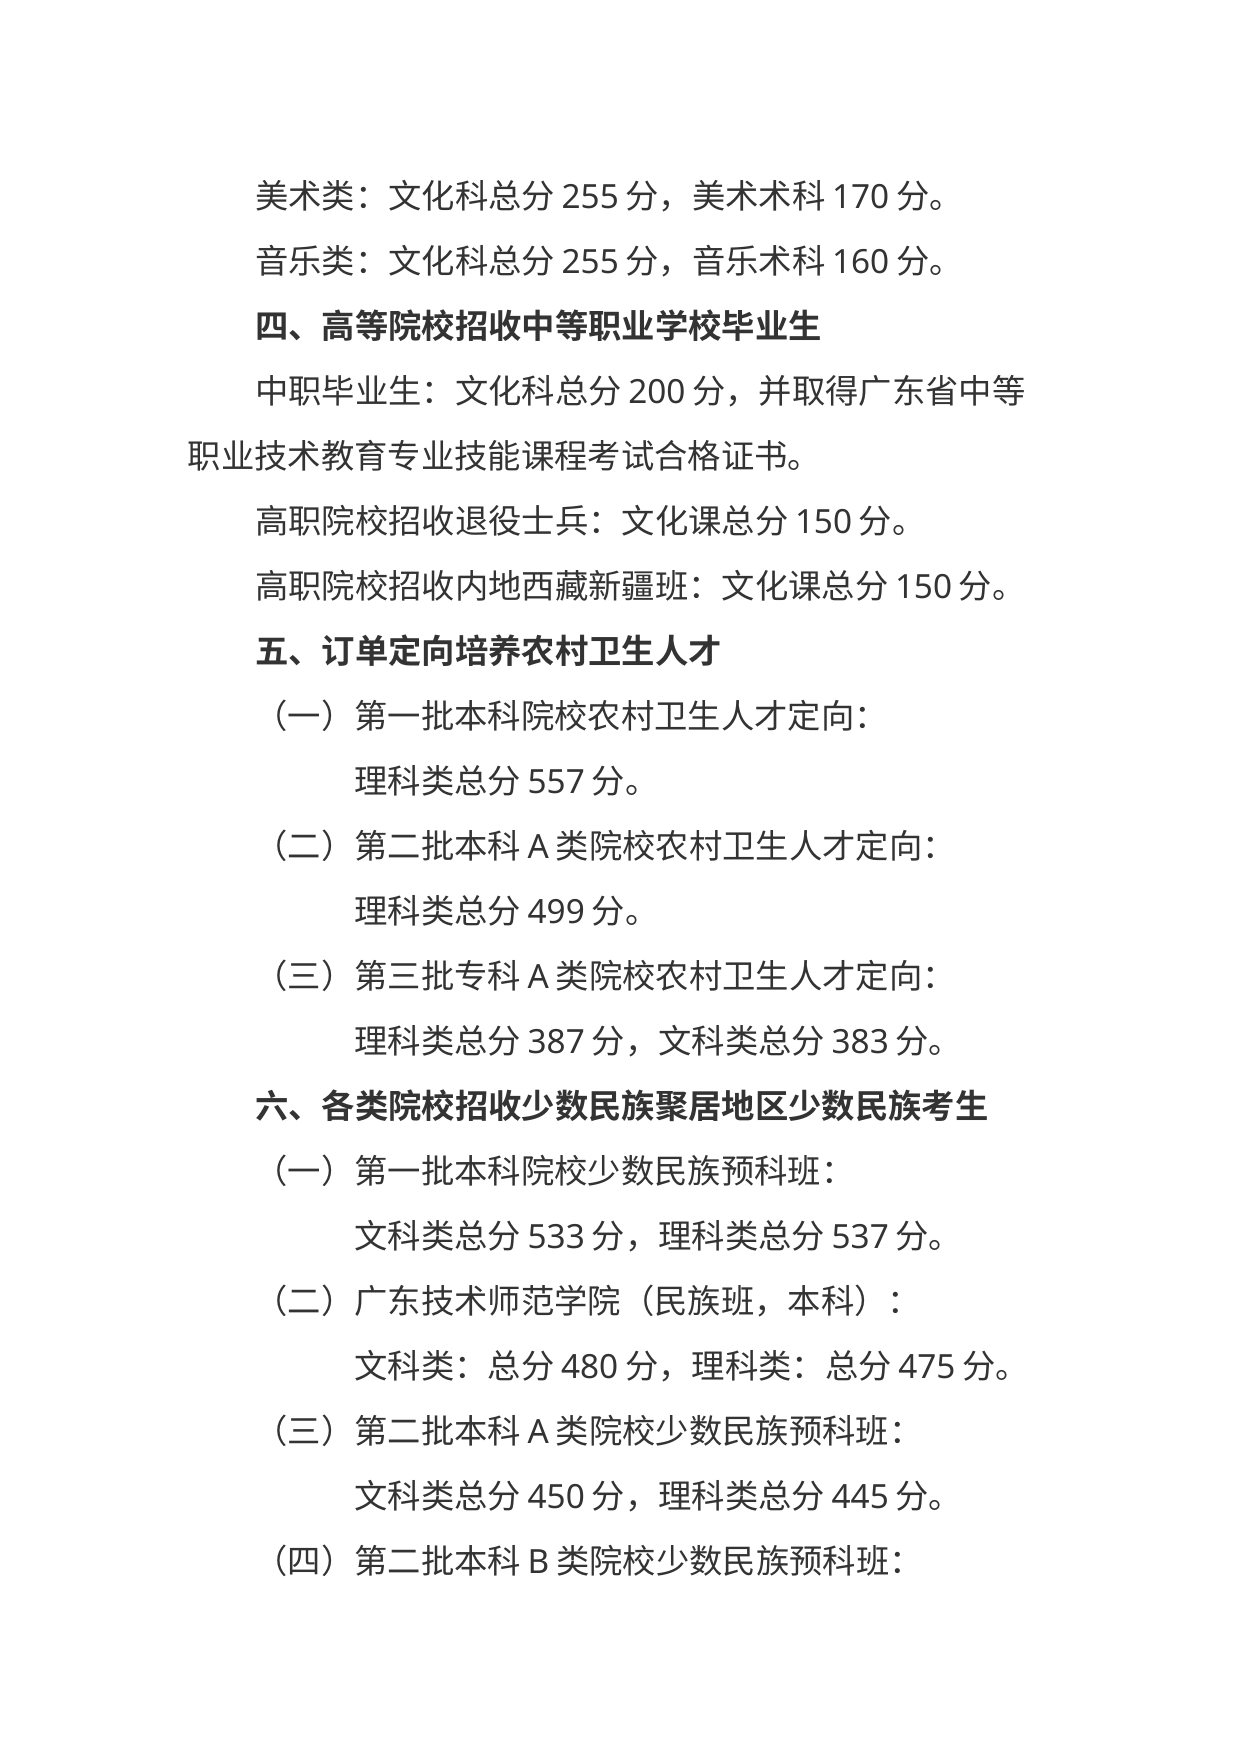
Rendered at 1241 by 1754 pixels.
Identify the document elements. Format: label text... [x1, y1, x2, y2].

text （二）第二批本科A类院校农村卫生人才定向： [187, 812, 1053, 877]
text （一）第一批本科院校农村卫生人才定向： [187, 682, 1053, 747]
text 文科类：总分480分，理科类：总分475分。 [187, 1332, 1053, 1397]
text 中职毕业生：文化科总分200分，并取得广东省中等职业技术教育专业技能课程考试合格证书。 [187, 357, 1053, 487]
text （三）第二批本科A类院校少数民族预科班： [187, 1397, 1053, 1462]
text 理科类总分557分。 [187, 747, 1053, 812]
text 理科类总分499分。 [187, 877, 1053, 942]
text 文科类总分450分，理科类总分445分。 [187, 1462, 1053, 1527]
text 文科类总分533分，理科类总分537分。 [187, 1202, 1053, 1267]
text （四）第二批本科B类院校少数民族预科班： [187, 1527, 1053, 1592]
text （二）广东技术师范学院（民族班，本科）： [187, 1267, 1053, 1332]
text 音乐类：文化科总分255分，音乐术科160分。 [187, 227, 1053, 292]
text 高职院校招收内地西藏新疆班：文化课总分150分。 [187, 552, 1053, 617]
text （三）第三批专科A类院校农村卫生人才定向： [187, 942, 1053, 1007]
text 理科类总分387分，文科类总分383分。 [187, 1007, 1053, 1072]
text 四、高等院校招收中等职业学校毕业生 [187, 292, 1053, 357]
text （一）第一批本科院校少数民族预科班： [187, 1137, 1053, 1202]
text 美术类：文化科总分255分，美术术科170分。 [187, 162, 1053, 227]
text 高职院校招收退役士兵：文化课总分150分。 [187, 487, 1053, 552]
text 六、各类院校招收少数民族聚居地区少数民族考生 [187, 1072, 1053, 1137]
text 五、订单定向培养农村卫生人才 [187, 617, 1053, 682]
